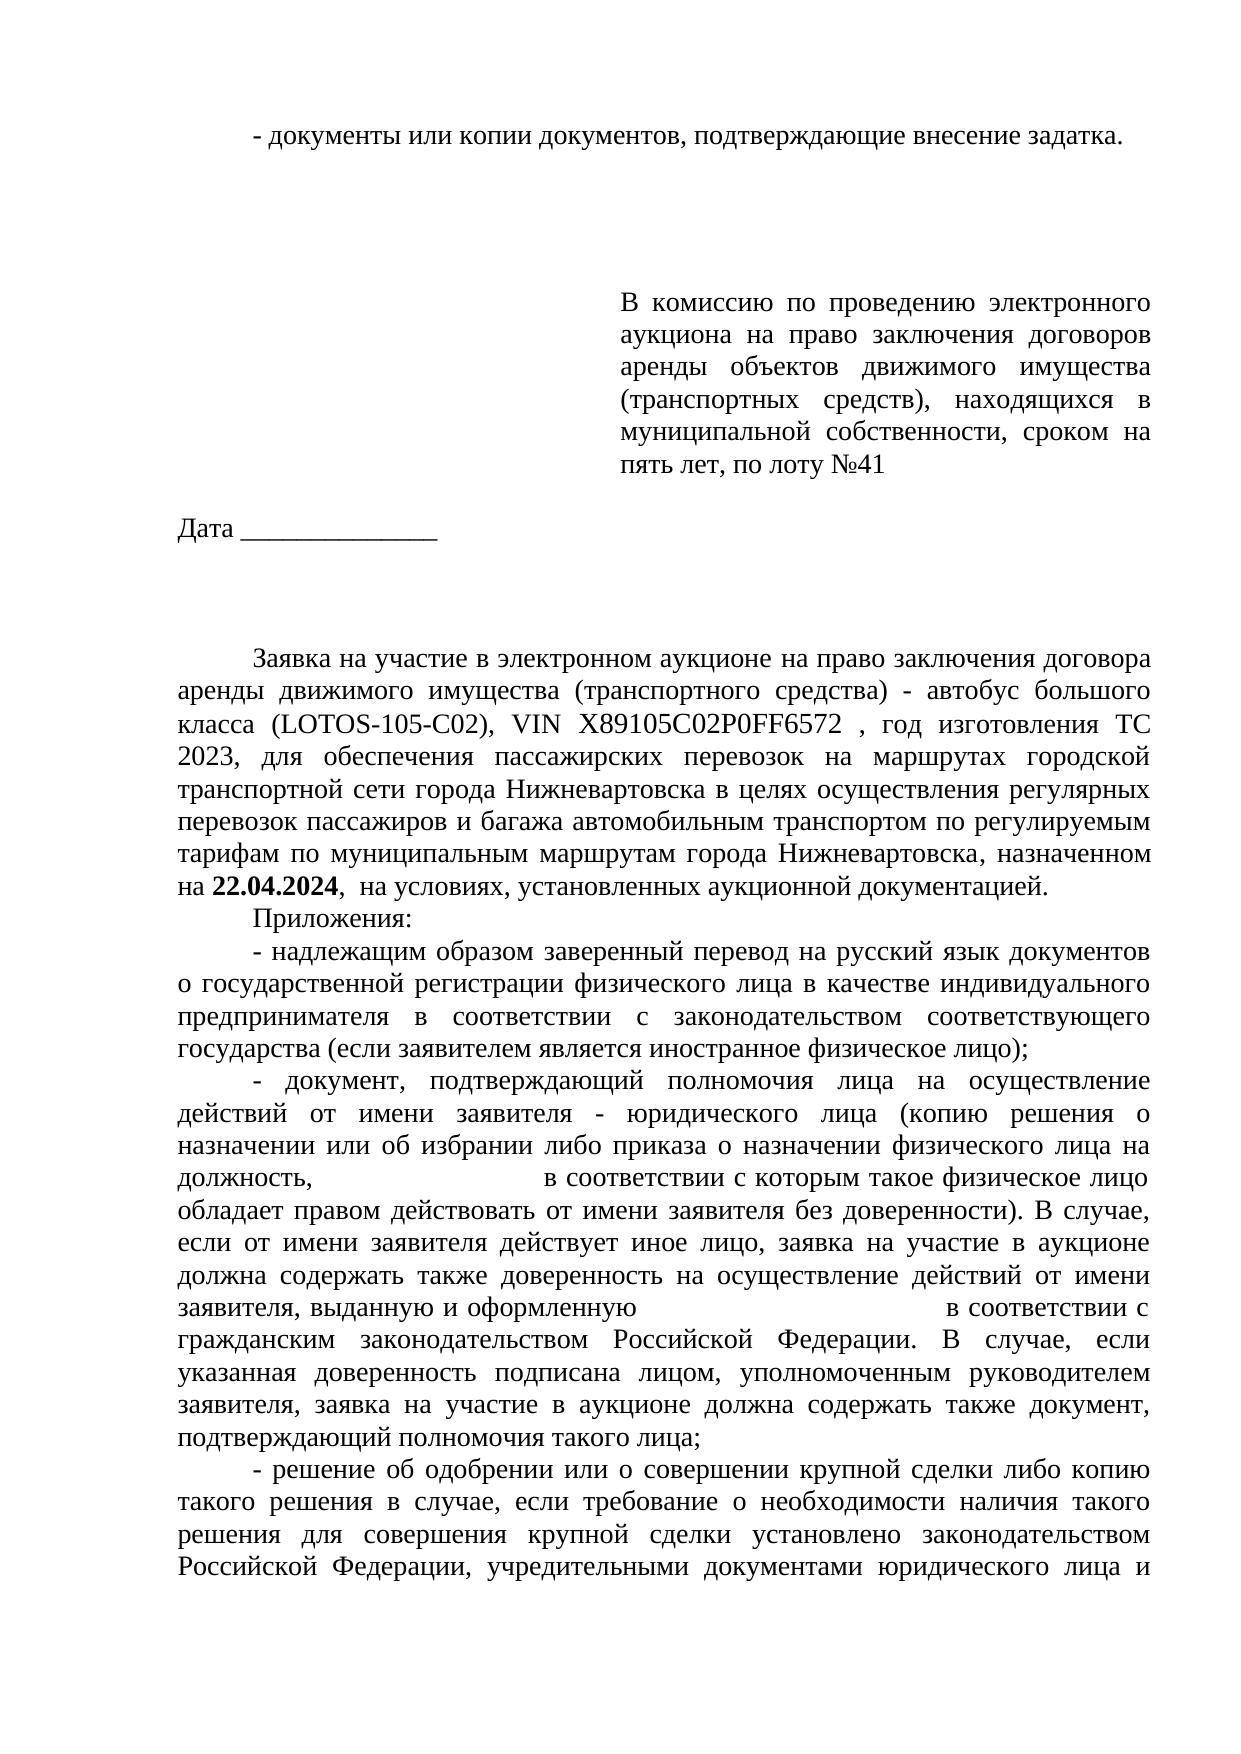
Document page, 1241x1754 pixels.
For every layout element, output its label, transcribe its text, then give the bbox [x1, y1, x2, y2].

text Заявка на участие в электронном аукционе на право заключения договора аренды движимого имущества (транспортного средства) - автобус большого класса (LOTOS-105-C02), VIN X89105C02P0FF6572 , год изготовления ТС 2023, для обеспечения пассажирских перевозок на маршрутах городской транспортной сети города Нижневартовска в целях осуществления регулярных перевозок пассажиров и багажа автомобильным транспортом по регулируемым тарифам по муниципальным маршрутам города Нижневартовска, назначенном на 22.04.2024, на условиях, установленных аукционной документацией. [177, 641, 1152, 901]
text В комиссию по проведению электронного аукциона на право заключения договоров аренды объектов движимого имущества (транспортных средств), находящихся в муниципальной собственности, сроком на пять лет, по лоту №41 [620, 285, 1152, 479]
text - документы или копии документов, подтверждающие внесение задатка. [177, 118, 1152, 151]
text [177, 1452, 1152, 1582]
text - надлежащим образом заверенный перевод на русский язык документов о государственной регистрации физического лица в качестве индивидуального предпринимателя в соответствии с законодательством соответствующего государства (если заявителем является иностранное физическое лицо); [177, 934, 1152, 1063]
text - документ, подтверждающий полномочия лица на осуществление действий от имени заявителя - юридического лица (копию решения о назначении или об избрании либо приказа о назначении физического лица на должность, в соответствии с которым такое физическое лицо обладает правом действовать от имени заявителя без доверенности). В случае, если от имени заявителя действует иное лицо, заявка на участие в аукционе должна содержать также доверенность на осуществление действий от имени заявителя, выданную и оформленную в соответствии с гражданским законодательством Российской Федерации. В случае, если указанная доверенность подписана лицом, уполномоченным руководителем заявителя, заявка на участие в аукционе должна содержать также документ, подтверждающий полномочия такого лица; [177, 1063, 1152, 1452]
text Дата ______________ [177, 511, 1152, 544]
text Приложения: [177, 901, 1152, 934]
